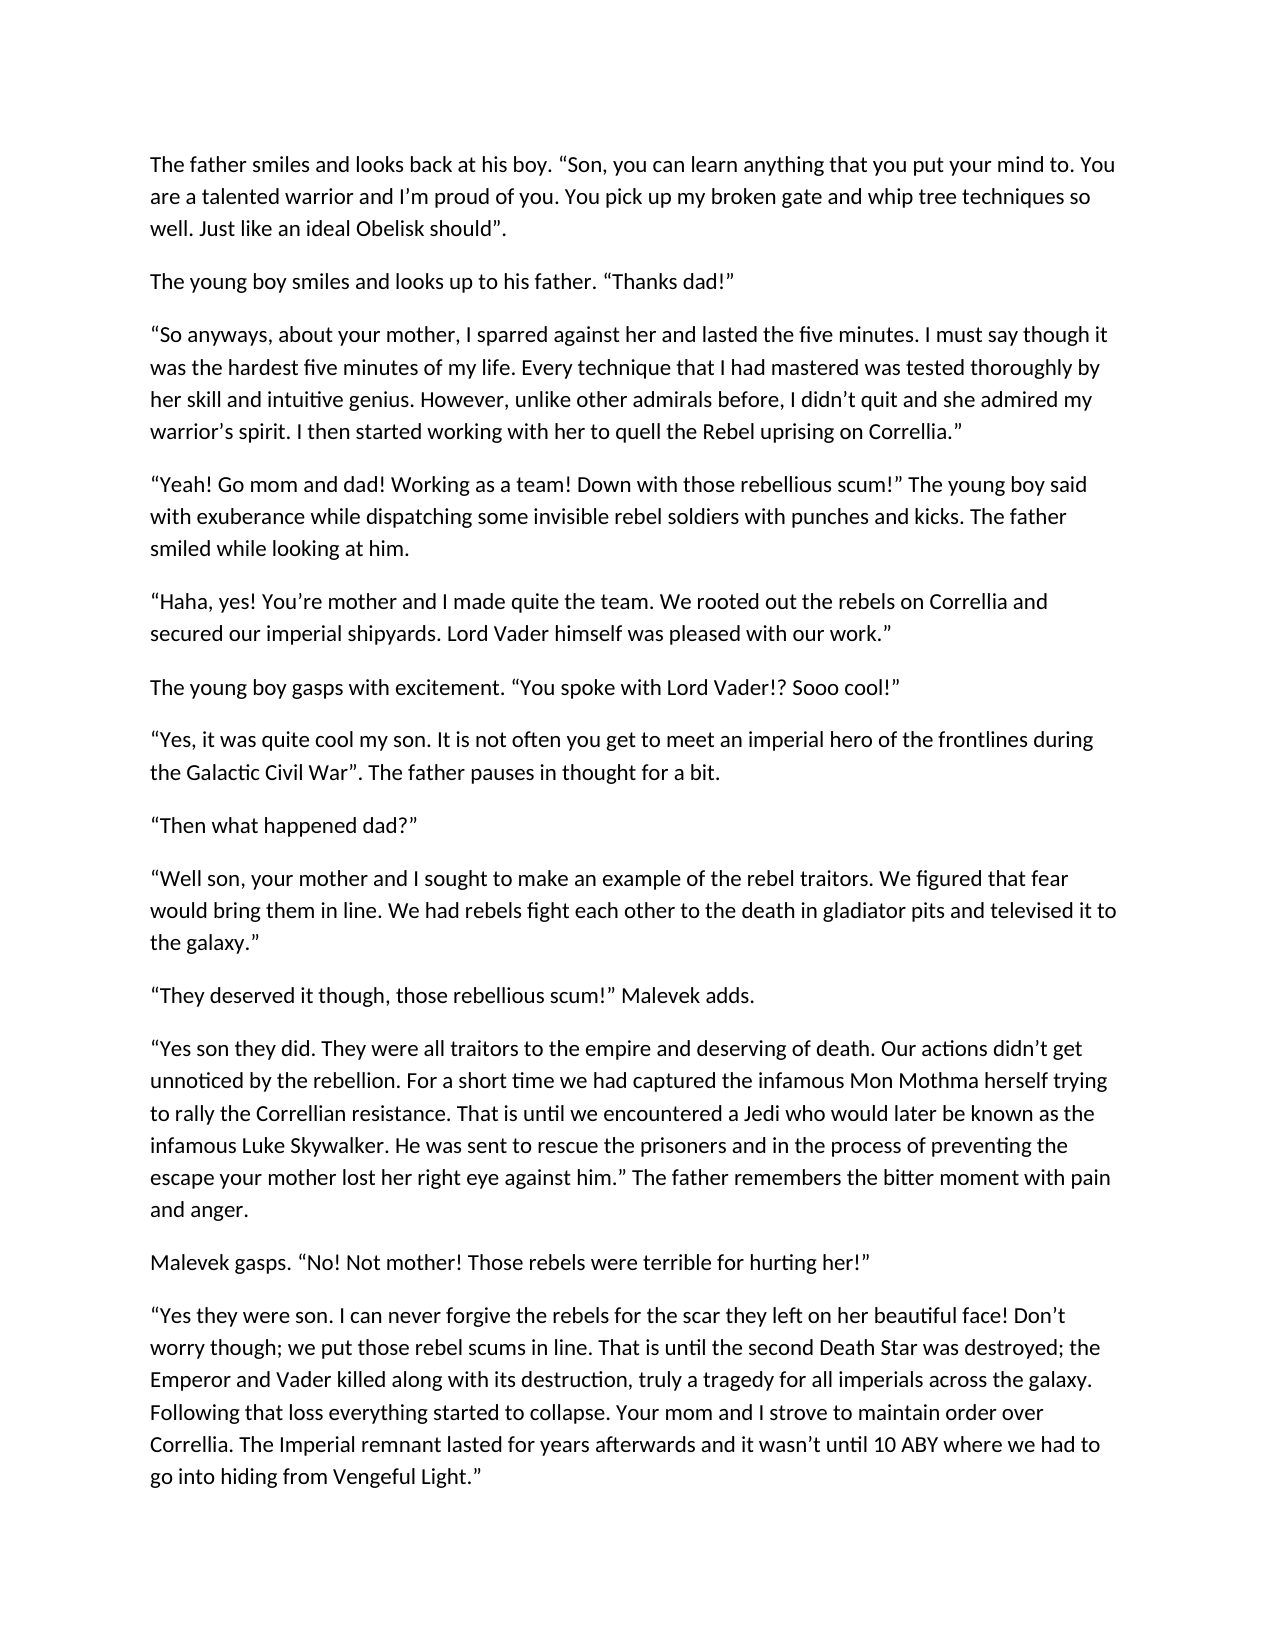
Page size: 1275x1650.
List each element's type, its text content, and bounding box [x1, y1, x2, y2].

text “So anyways, about your mother, I sparred against her and lasted the five minutes. I must say though it was the hardest five minutes of my life. Every technique that I had mastered was tested thoroughly by her skill and intuitive genius. However, unlike other admirals before, I didn’t quit and she admired my warrior’s spirit. I then started working with her to quell the Rebel uprising on Correllia.” [150, 320, 1125, 445]
text “Well son, your mother and I sought to make an example of the rebel traitors. We figured that fear would bring them in line. We had rebels fight each other to the death in gladiator pits and televised it to the galaxy.” [150, 864, 1125, 956]
text “They deserved it though, those rebellious scum!” Malevek adds. [150, 981, 1125, 1009]
text “Then what happened dad?” [150, 811, 1125, 839]
text “Yes they were son. I can never forgive the rebels for the scar they left on her beautiful face! Don’t worry though; we put those rebel scums in line. That is until the second Death Star was destroyed; the Emperor and Vader killed along with its destruction, truly a tragedy for all imperials across the galaxy. Following that loss everything started to collapse. Your mom and I strove to maintain order over Correllia. The Imperial remnant lasted for years afterwards and it wasn’t until 10 ABY where we had to go into hiding from Vengeful Light.” [150, 1301, 1125, 1490]
text Malevek gasps. “No! Not mother! Those rebels were terrible for hurting her!” [150, 1248, 1125, 1276]
text The father smiles and looks back at his boy. “Son, you can learn anything that you put your mind to. You are a talented warrior and I’m proud of you. You pick up my broken gate and whip tree techniques so well. Just like an ideal Obelisk should”. [150, 150, 1125, 242]
text “Yes, it was quite cool my son. It is not often you get to meet an imperial hero of the frontlines during the Galactic Civil War”. The father pauses in thought for a bit. [150, 726, 1125, 786]
text “Haha, yes! You’re mother and I made quite the team. We rooted out the rebels on Correllia and secured our imperial shipyards. Lord Vader himself was pleased with our work.” [150, 587, 1125, 648]
text The young boy smiles and looks up to his father. “Thanks dad!” [150, 267, 1125, 295]
text “Yeah! Go mom and dad! Working as a team! Down with those rebellious scum!” The young boy said with exuberance while dispatching some invisible rebel soldiers with punches and kicks. The father smiled while looking at him. [150, 470, 1125, 562]
text “Yes son they did. They were all traitors to the empire and deserving of death. Our actions didn’t get unnoticed by the rebellion. For a short time we had captured the infamous Mon Mothma herself trying to rally the Correllian resistance. That is until we encountered a Jedi who would later be known as the infamous Luke Skywalker. He was sent to rescue the prisoners and in the process of preventing the escape your mother lost her right eye against him.” The father remembers the bitter moment with pain and anger. [150, 1034, 1125, 1223]
text The young boy gasps with excitement. “You spoke with Lord Vader!? Sooo cool!” [150, 673, 1125, 701]
